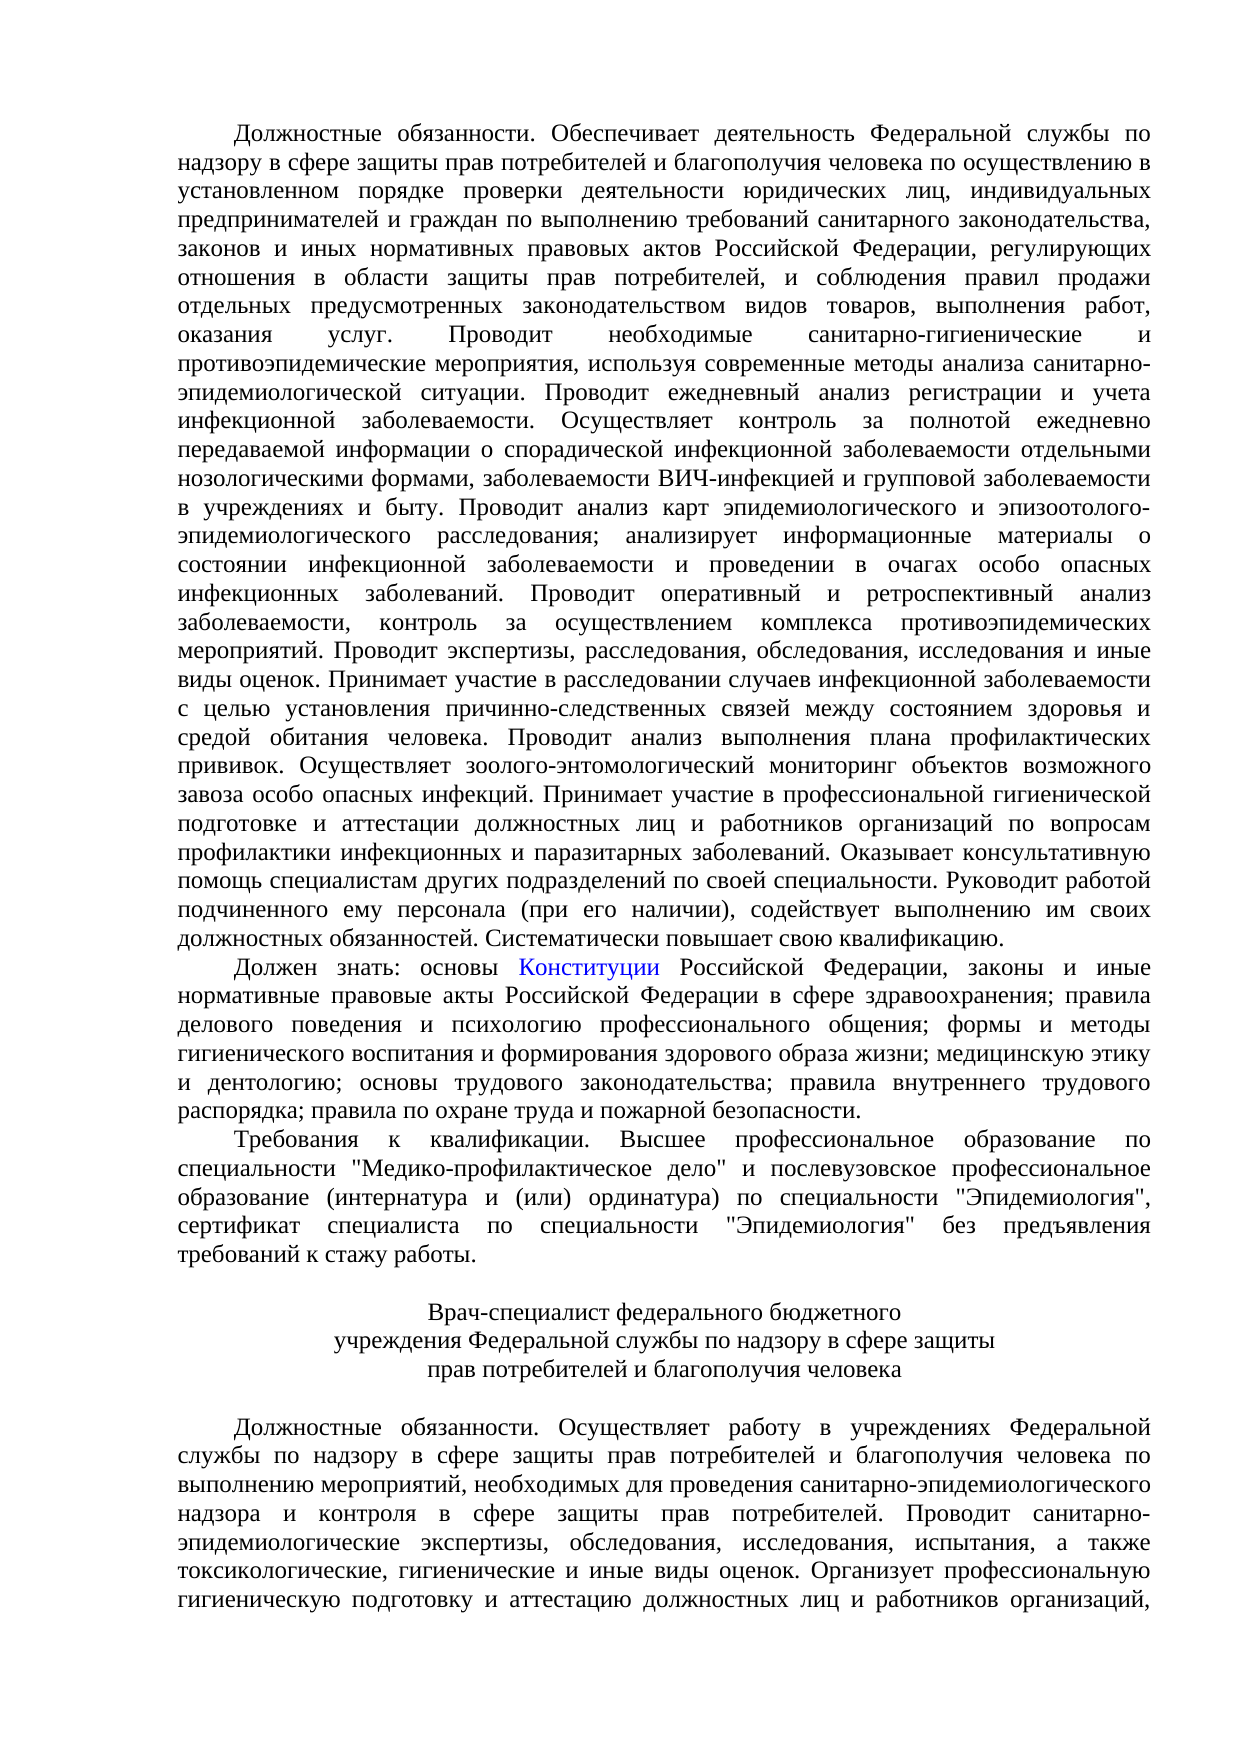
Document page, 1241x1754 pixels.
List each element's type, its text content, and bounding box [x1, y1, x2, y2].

text Врач-специалист федерального бюджетного [177, 1297, 1152, 1326]
text учреждения Федеральной службы по надзору в сфере защиты [177, 1326, 1152, 1354]
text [177, 1412, 1152, 1613]
text Должен знать: основы Конституции Российской Федерации, законы и иные нормативные правовые акты Российской Федерации в сфере здравоохранения; правила делового поведения и психологию профессионального общения; формы и методы гигиенического воспитания и формирования здорового образа жизни; медицинскую этику и дентологию; основы трудового законодательства; правила внутреннего трудового распорядка; правила по охране труда и пожарной безопасности. [177, 952, 1152, 1124]
text Требования к квалификации. Высшее профессиональное образование по специальности "Медико-профилактическое дело" и послевузовское профессиональное образование (интернатура и (или) ординатура) по специальности "Эпидемиология", сертификат специалиста по специальности "Эпидемиология" без предъявления требований к стажу работы. [177, 1124, 1152, 1268]
text прав потребителей и благополучия человека [177, 1354, 1152, 1383]
text Должностные обязанности. Обеспечивает деятельность Федеральной службы по надзору в сфере защиты прав потребителей и благополучия человека по осуществлению в установленном порядке проверки деятельности юридических лиц, индивидуальных предпринимателей и граждан по выполнению требований санитарного законодательства, законов и иных нормативных правовых актов Российской Федерации, регулирующих отношения в области защиты прав потребителей, и соблюдения правил продажи отдельных предусмотренных законодательством видов товаров, выполнения работ, оказания услуг. Проводит необходимые санитарно-гигиенические и противоэпидемические мероприятия, используя современные методы анализа санитарно-эпидемиологической ситуации. Проводит ежедневный анализ регистрации и учета инфекционной заболеваемости. Осуществляет контроль за полнотой ежедневно передаваемой информации о спорадической инфекционной заболеваемости отдельными нозологическими формами, заболеваемости ВИЧ-инфекцией и групповой заболеваемости в учреждениях и быту. Проводит анализ карт эпидемиологического и эпизоотолого-эпидемиологического расследования; анализирует информационные материалы о состоянии инфекционной заболеваемости и проведении в очагах особо опасных инфекционных заболеваний. Проводит оперативный и ретроспективный анализ заболеваемости, контроль за осуществлением комплекса противоэпидемических мероприятий. Проводит экспертизы, расследования, обследования, исследования и иные виды оценок. Принимает участие в расследовании случаев инфекционной заболеваемости с целью установления причинно-следственных связей между состоянием здоровья и средой обитания человека. Проводит анализ выполнения плана профилактических прививок. Осуществляет зоолого-энтомологический мониторинг объектов возможного завоза особо опасных инфекций. Принимает участие в профессиональной гигиенической подготовке и аттестации должностных лиц и работников организаций по вопросам профилактики инфекционных и паразитарных заболеваний. Оказывает консультативную помощь специалистам других подразделений по своей специальности. Руководит работой подчиненного ему персонала (при его наличии), содействует выполнению им своих должностных обязанностей. Систематически повышает свою квалификацию. [177, 118, 1152, 952]
